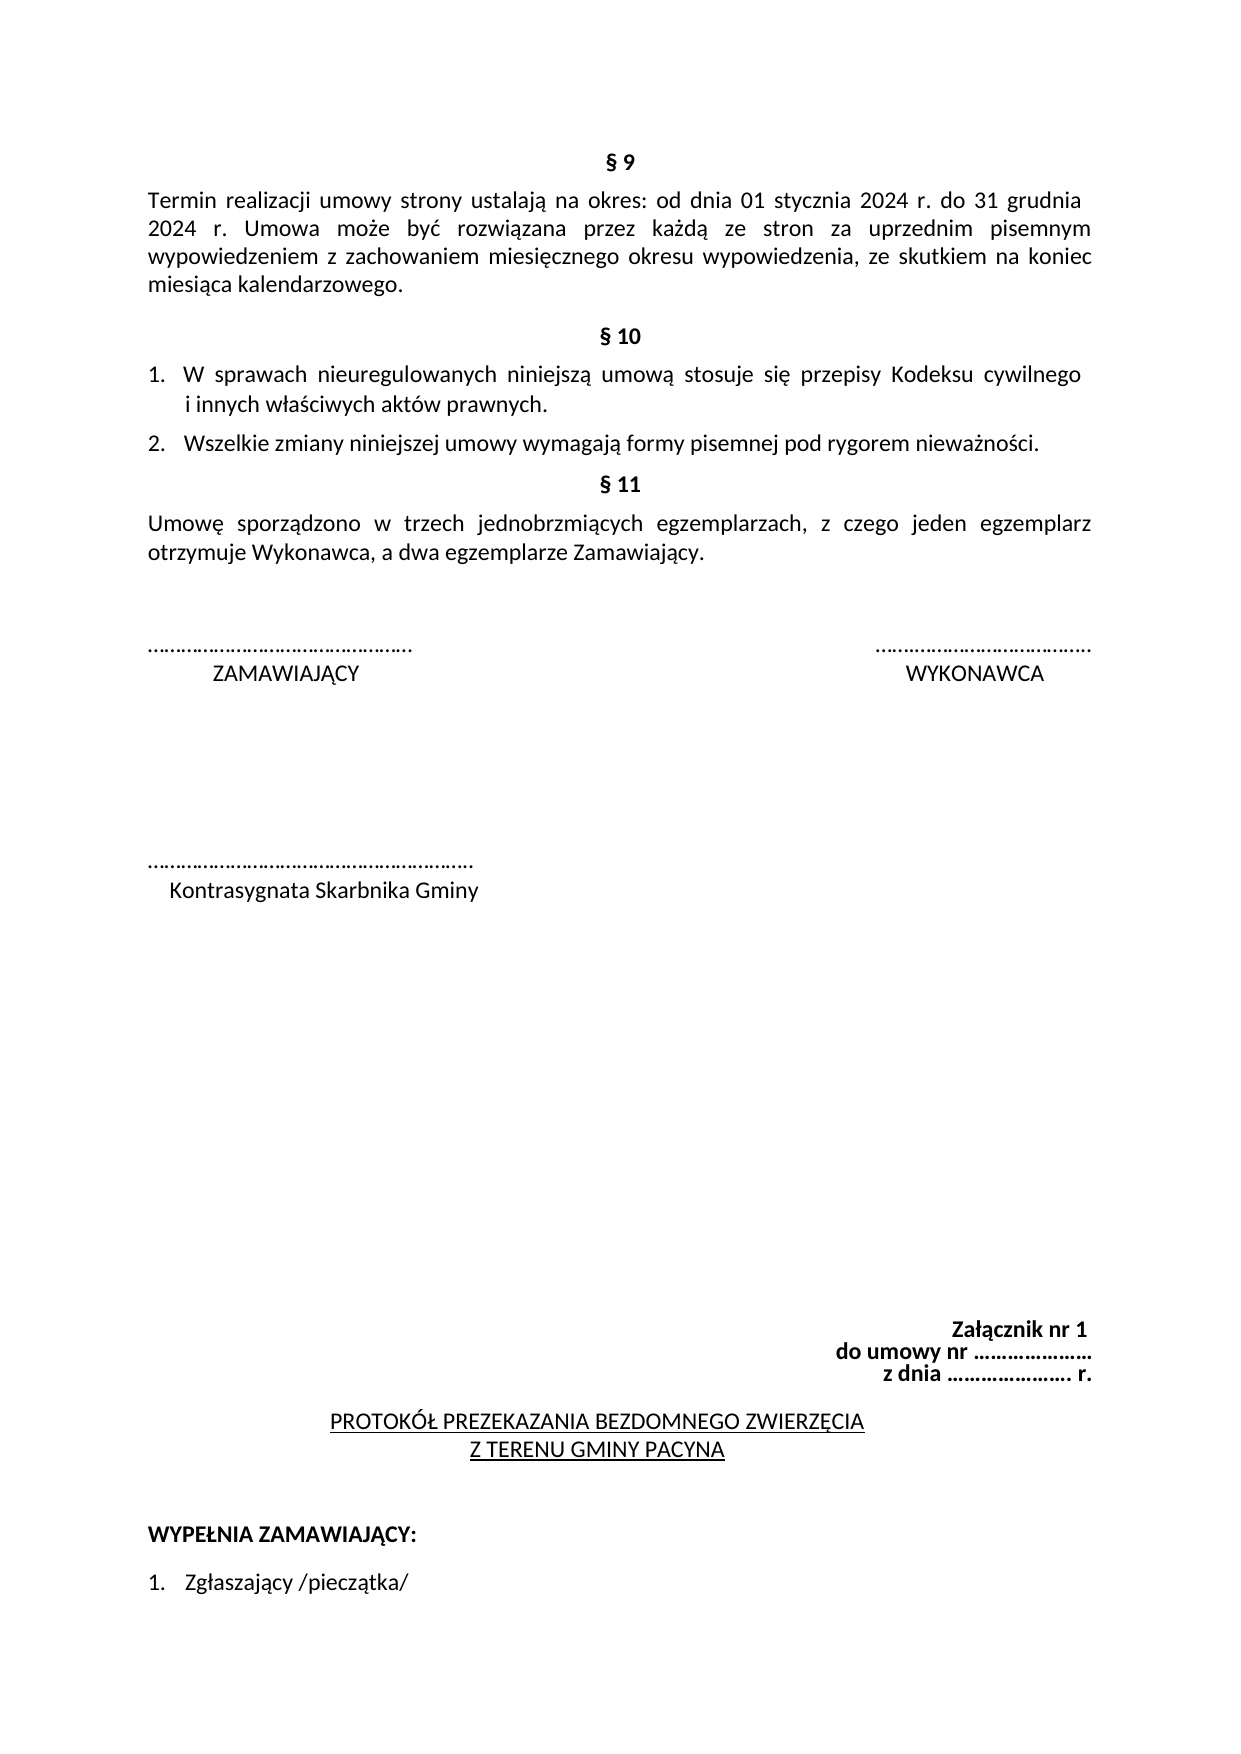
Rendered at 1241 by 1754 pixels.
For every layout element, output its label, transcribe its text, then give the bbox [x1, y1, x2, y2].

text Termin realizacji umowy strony ustalają na okres: od dnia 01 stycznia 2024 r. do 31 grudnia 2024 r. Umowa może być rozwiązana przez każdą ze stron za uprzednim pisemnym wypowiedzeniem z zachowaniem miesięcznego okresu wypowiedzenia, ze skutkiem na koniec miesiąca kalendarzowego. [148, 186, 1093, 298]
list W sprawach nieuregulowanych niniejszą umową stosuje się przepisy Kodeksu cywilnego i innych właściwych aktów prawnych. [148, 359, 1093, 418]
text ………………………………………… …….………………………….. ZAMAWIAJĄCY WYKONAWCA [148, 629, 1093, 687]
subtitle § 9 [148, 148, 1093, 176]
text ………………………………………………….. [148, 821, 1093, 880]
text Załącznik nr 1 do umowy nr ………………… z dnia …………………. r. [148, 1320, 1093, 1385]
text Umowę sporządzono w trzech jednobrzmiących egzemplarzach, z czego jeden egzemplarz otrzymuje Wykonawca, a dwa egzemplarze Zamawiający. [148, 508, 1093, 566]
list Wszelkie zmiany niniejszej umowy wymagają formy pisemnej pod rygorem nieważności. [148, 428, 1093, 458]
text Kontrasygnata Skarbnika Gminy [148, 880, 1093, 903]
text PROTOKÓŁ PREZEKAZANIA BEZDOMNEGO ZWIERZĘCIA Z TERENU GMINY PACYNA [148, 1407, 1047, 1463]
text WYPEŁNIA ZAMAWIAJĄCY: [148, 1524, 1093, 1547]
list Zgłaszający /pieczątka/ [148, 1572, 1093, 1595]
subtitle § 10 [148, 326, 1093, 349]
subtitle § 11 [148, 474, 1093, 497]
